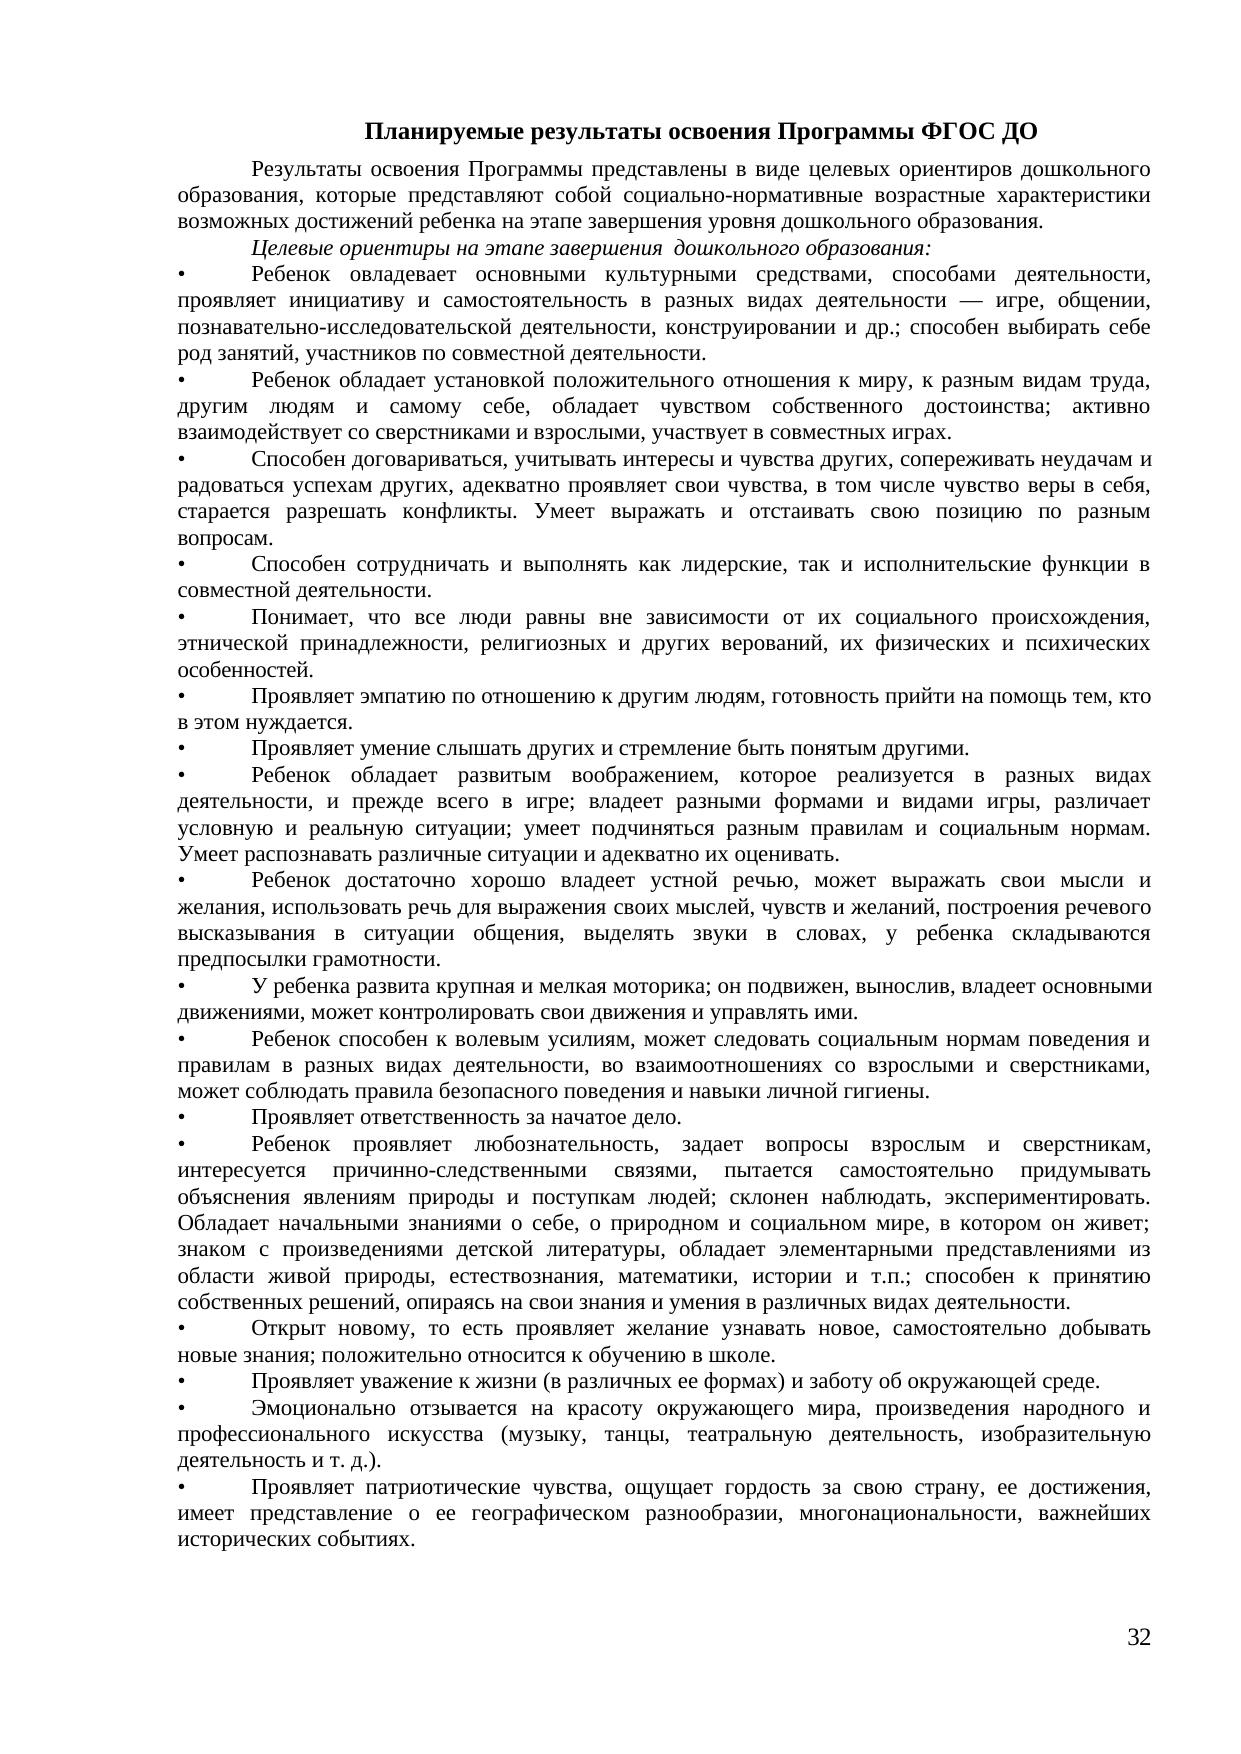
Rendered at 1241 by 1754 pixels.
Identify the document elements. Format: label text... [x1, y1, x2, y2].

list Открыт новому, то есть проявляет желание узнавать новое, самостоятельно добывать новые знания; положительно относится к обучению в школе. [177, 1314, 1152, 1367]
list Ребенок обладает развитым воображением, которое реализуется в разных видах деятельности, и прежде всего в игре; владеет разными формами и видами игры, различает условную и реальную ситуации; умеет подчиняться разным правилам и социальным нормам. Умеет распознавать различные ситуации и адекватно их оценивать. [177, 761, 1152, 866]
list Проявляет умение слышать других и стремление быть понятым другими. [177, 735, 1205, 761]
list Проявляет уважение к жизни (в различных ее формах) и заботу об окружающей среде. [177, 1367, 1205, 1393]
list Ребенок обладает установкой положительного отношения к миру, к разным видам труда, другим людям и самому себе, обладает чувством собственного достоинства; активно взаимодействует со сверстниками и взрослыми, участвует в совместных играх. [177, 366, 1152, 445]
list Эмоционально отзывается на красоту окружающего мира, произведения народного и профессионального искусства (музыку, танцы, театральную деятельность, изобразительную деятельность и т. д.). [177, 1394, 1152, 1473]
list Проявляет ответственность за начатое дело. [177, 1104, 1205, 1130]
list Ребенок способен к волевым усилиям, может следовать социальным нормам поведения и правилам в разных видах деятельности, во взаимоотношениях со взрослыми и сверстниками, может соблюдать правила безопасного поведения и навыки личной гигиены. [177, 1024, 1152, 1104]
subtitle Планируемые результаты освоения Программы ФГОС ДО [290, 116, 1205, 145]
list Ребенок проявляет любознательность, задает вопросы взрослым и сверстникам, интересуется причинно-следственными связями, пытается самостоятельно придумывать объяснения явлениям природы и поступкам людей; склонен наблюдать, экспериментировать. Обладает начальными знаниями о себе, о природном и социальном мире, в котором он живет; знаком с произведениями детской литературы, обладает элементарными представлениями из области живой природы, естествознания, математики, истории и т.п.; способен к принятию собственных решений, опираясь на свои знания и умения в различных видах деятельности. [177, 1130, 1152, 1314]
text Целевые ориентиры на этапе завершения дошкольного образования: [251, 234, 1205, 260]
list Проявляет эмпатию по отношению к другим людям, готовность прийти на помощь тем, кто в этом нуждается. [177, 682, 1152, 735]
text Результаты освоения Программы представлены в виде целевых ориентиров дошкольного образования, которые представляют собой социально-нормативные возрастные характеристики возможных достижений ребенка на этапе завершения уровня дошкольного образования. [177, 155, 1152, 234]
list Понимает, что все люди равны вне зависимости от их социального происхождения, этнической принадлежности, религиозных и других верований, их физических и психических особенностей. [177, 603, 1152, 682]
list У ребенка развита крупная и мелкая моторика; он подвижен, вынослив, владеет основными движениями, может контролировать свои движения и управлять ими. [177, 972, 1152, 1024]
list Способен сотрудничать и выполнять как лидерские, так и исполнительские функции в совместной деятельности. [177, 550, 1152, 603]
list Ребенок достаточно хорошо владеет устной речью, может выражать свои мысли и желания, использовать речь для выражения своих мыслей, чувств и желаний, построения речевого высказывания в ситуации общения, выделять звуки в словах, у ребенка складываются предпосылки грамотности. [177, 866, 1152, 972]
list Проявляет патриотические чувства, ощущает гордость за свою страну, ее достижения, имеет представление о ее географическом разнообразии, многонациональности, важнейших исторических событиях. [177, 1473, 1152, 1552]
list Способен договариваться, учитывать интересы и чувства других, сопереживать неудачам и радоваться успехам других, адекватно проявляет свои чувства, в том числе чувство веры в себя, старается разрешать конфликты. Умеет выражать и отстаивать свою позицию по разным вопросам. [177, 445, 1152, 550]
list Ребенок овладевает основными культурными средствами, способами деятельности, проявляет инициативу и самостоятельность в разных видах деятельности — игре, общении, познавательно-исследовательской деятельности, конструировании и др.; способен выбирать себе род занятий, участников по совместной деятельности. [177, 260, 1152, 366]
